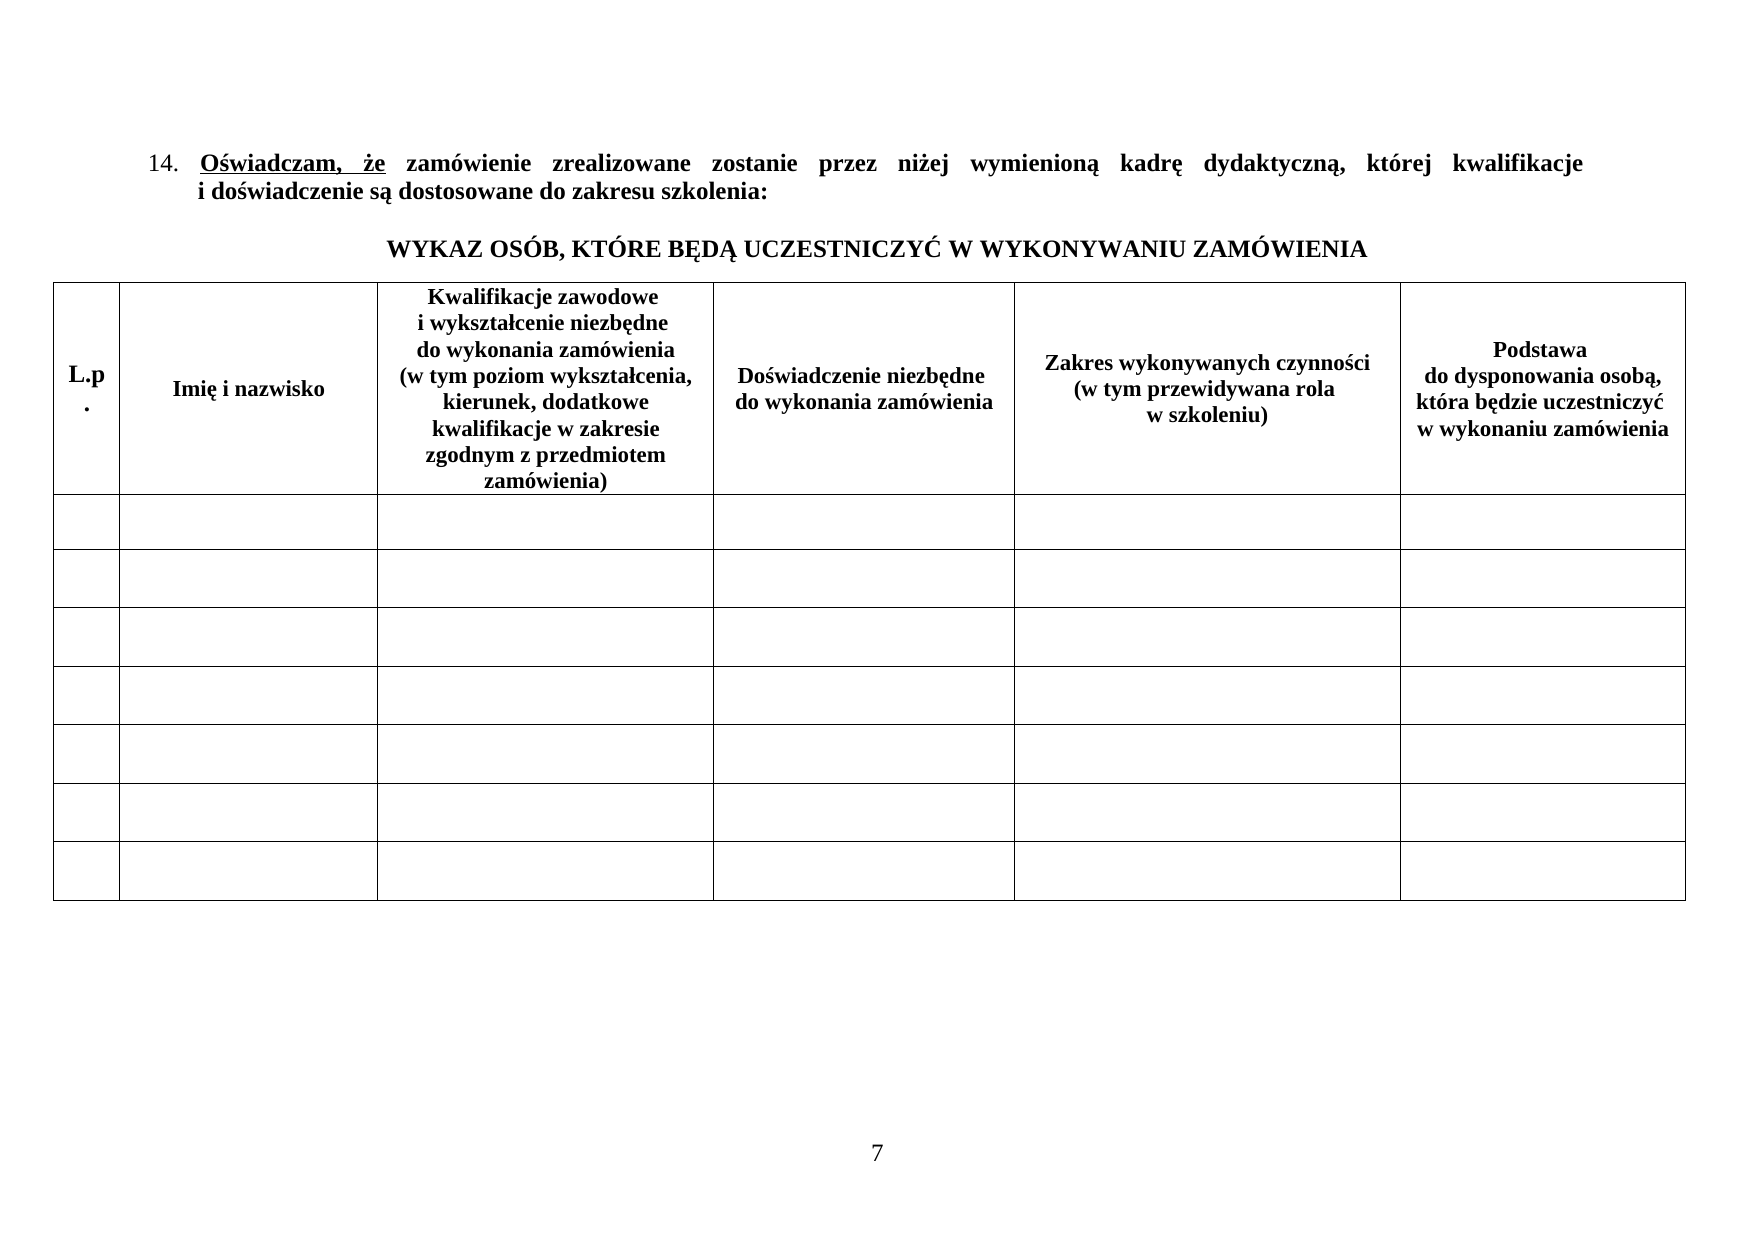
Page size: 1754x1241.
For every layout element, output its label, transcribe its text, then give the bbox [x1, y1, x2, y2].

table_cell [54, 842, 119, 900]
table_cell [120, 784, 377, 841]
table_cell [1401, 784, 1685, 841]
table_cell [120, 725, 377, 783]
table_cell [378, 725, 713, 783]
table_cell [1401, 608, 1685, 666]
table_cell [120, 608, 377, 666]
table_cell [378, 784, 713, 841]
table_cell [54, 608, 119, 666]
table_cell [378, 495, 713, 548]
table_cell [120, 495, 377, 548]
table_cell [714, 784, 1014, 841]
table_cell [714, 608, 1014, 666]
table_header Zakres wykonywanych czynności (w tym przewidywana rola w szkoleniu) [1015, 283, 1400, 494]
table_cell [714, 667, 1014, 724]
table_cell [714, 842, 1014, 900]
table_cell [54, 725, 119, 783]
table_cell [378, 667, 713, 724]
table_cell [1015, 667, 1400, 724]
table_header Kwalifikacje zawodowe i wykształcenie niezbędne do wykonania zamówienia (w tym poziom wykształcenia, kierunek, dodatkowe kwalifikacje w zakresie zgodnym z przedmiotem zamówienia) [378, 283, 713, 494]
table_cell [1015, 842, 1400, 900]
table_header L.p. [54, 283, 119, 494]
table_cell [714, 725, 1014, 783]
table_cell [120, 550, 377, 607]
table_header Doświadczenie niezbędne do wykonania zamówienia [714, 283, 1014, 494]
table_cell [1401, 667, 1685, 724]
table_cell [1401, 842, 1685, 900]
table_cell [714, 550, 1014, 607]
table_cell [1015, 495, 1400, 548]
table_cell [378, 842, 713, 900]
table_cell [378, 608, 713, 666]
table_cell [120, 667, 377, 724]
table_cell [1015, 608, 1400, 666]
table_cell [54, 550, 119, 607]
table_cell [54, 784, 119, 841]
table_header Imię i nazwisko [120, 283, 377, 494]
table_cell [1015, 550, 1400, 607]
text 14. Oświadczam, że zamówienie zrealizowane zostanie przez niżej wymienioną kadrę dydaktyczną, której kwalifikacje i doświadczenie są dostosowane do zakresu szkolenia: [148, 148, 1606, 205]
table_cell [1015, 725, 1400, 783]
table_cell [54, 667, 119, 724]
table_cell [714, 495, 1014, 548]
table_cell [54, 495, 119, 548]
table_cell [1401, 550, 1685, 607]
table_cell [120, 842, 377, 900]
table_header Podstawa do dysponowania osobą, która będzie uczestniczyć w wykonaniu zamówienia [1401, 283, 1685, 494]
table_cell [378, 550, 713, 607]
text WYKAZ OSÓB, KTÓRE BĘDĄ UCZESTNICZYĆ W WYKONYWANIU ZAMÓWIENIA [148, 234, 1606, 263]
table_cell [1401, 495, 1685, 548]
table_cell [1401, 725, 1685, 783]
table_cell [1015, 784, 1400, 841]
